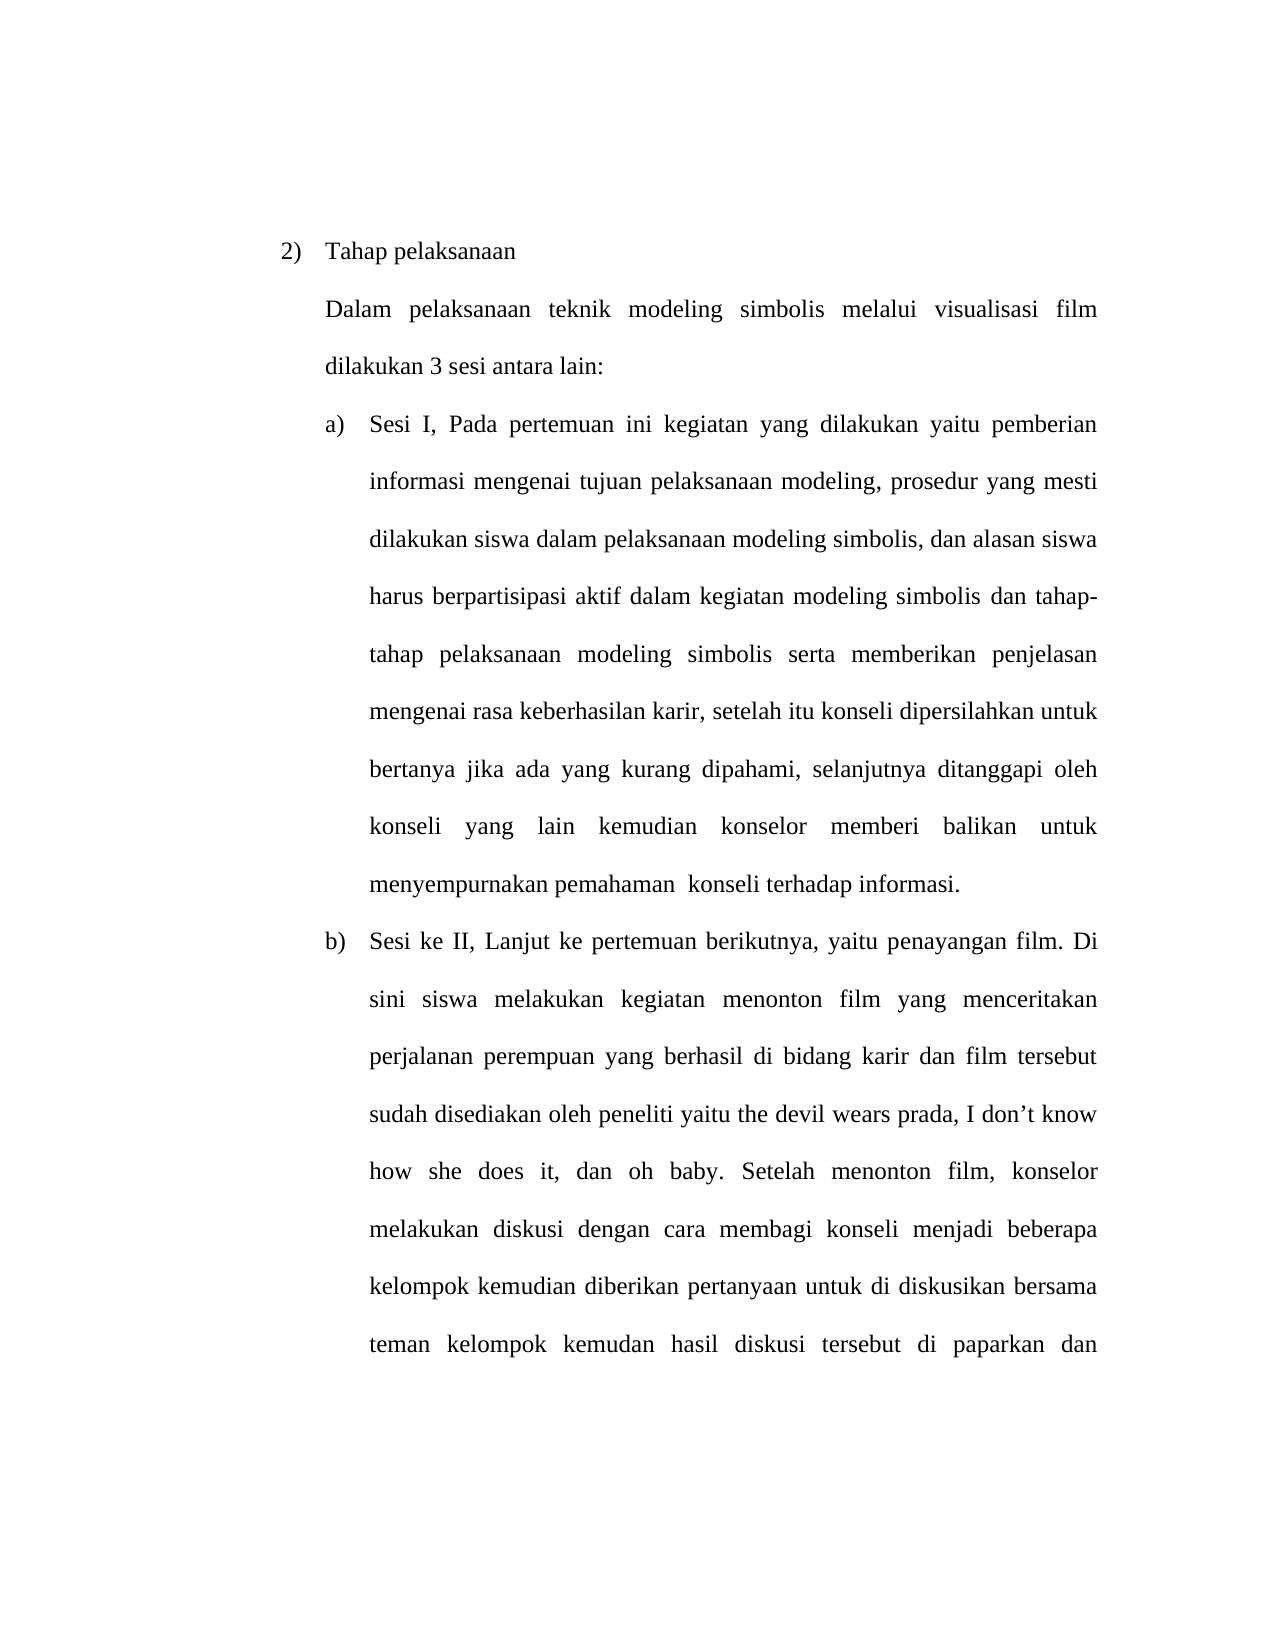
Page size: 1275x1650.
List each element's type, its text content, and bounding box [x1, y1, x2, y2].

list Tahap pelaksanaan [281, 236, 1098, 265]
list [325, 926, 1098, 1357]
text Dalam pelaksanaan teknik modeling simbolis melalui visualisasi film dilakukan 3 sesi antara lain: [325, 294, 1098, 380]
list Sesi I, Pada pertemuan ini kegiatan yang dilakukan yaitu pemberian informasi mengenai tujuan pelaksanaan modeling, prosedur yang mesti dilakukan siswa dalam pelaksanaan modeling simbolis, dan alasan siswa harus berpartisipasi aktif dalam kegiatan modeling simbolis dan tahap-tahap pelaksanaan modeling simbolis serta memberikan penjelasan mengenai rasa keberhasilan karir, setelah itu konseli dipersilahkan untuk bertanya jika ada yang kurang dipahami, selanjutnya ditanggapi oleh konseli yang lain kemudian konselor memberi balikan untuk menyempurnakan pemahaman konseli terhadap informasi. [325, 409, 1098, 897]
